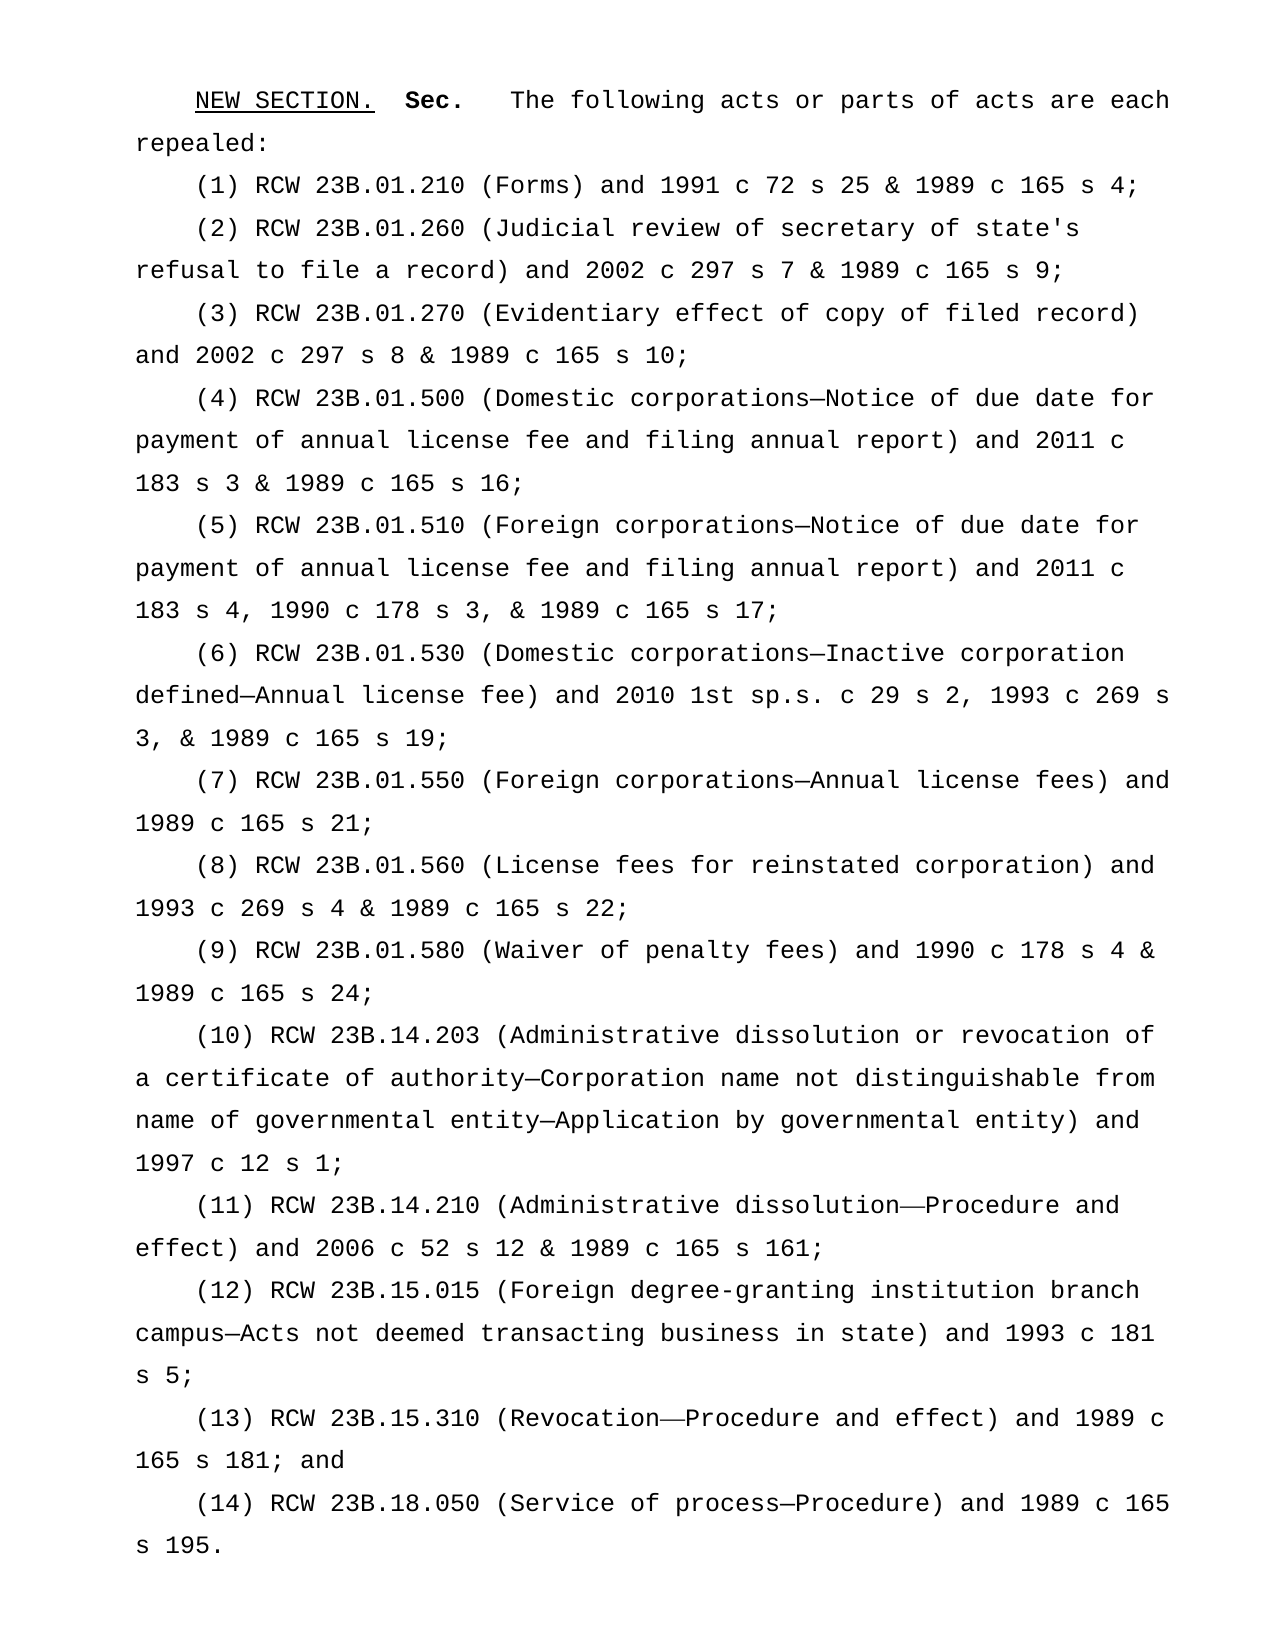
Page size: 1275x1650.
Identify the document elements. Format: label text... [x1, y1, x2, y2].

text (10) RCW 23B.14.203 (Administrative dissolution or revocation of a certificate of authority—Corporation name not distinguishable from name of governmental entity—Application by governmental entity) and 1997 c 12 s 1; [135, 1010, 1170, 1180]
text (12) RCW 23B.15.015 (Foreign degree-granting institution branch campus—Acts not deemed transacting business in state) and 1993 c 181 s 5; [135, 1265, 1170, 1392]
text (4) RCW 23B.01.500 (Domestic corporations—Notice of due date for payment of annual license fee and filing annual report) and 2011 c 183 s 3 & 1989 c 165 s 16; [135, 372, 1170, 500]
text (7) RCW 23B.01.550 (Foreign corporations—Annual license fees) and 1989 c 165 s 21; [135, 755, 1170, 840]
text (8) RCW 23B.01.560 (License fees for reinstated corporation) and 1993 c 269 s 4 & 1989 c 165 s 22; [135, 840, 1170, 925]
text (6) RCW 23B.01.530 (Domestic corporations—Inactive corporation defined—Annual license fee) and 2010 1st sp.s. c 29 s 2, 1993 c 269 s 3, & 1989 c 165 s 19; [135, 627, 1170, 755]
text NEW SECTION. Sec. The following acts or parts of acts are each repealed: [135, 75, 1170, 160]
text (11) RCW 23B.14.210 (Administrative dissolution—Procedure and effect) and 2006 c 52 s 12 & 1989 c 165 s 161; [135, 1180, 1170, 1265]
text (14) RCW 23B.18.050 (Service of process—Procedure) and 1989 c 165 s 195. [135, 1477, 1170, 1562]
text (9) RCW 23B.01.580 (Waiver of penalty fees) and 1990 c 178 s 4 & 1989 c 165 s 24; [135, 925, 1170, 1010]
text (13) RCW 23B.15.310 (Revocation—Procedure and effect) and 1989 c 165 s 181; and [135, 1392, 1170, 1477]
text (5) RCW 23B.01.510 (Foreign corporations—Notice of due date for payment of annual license fee and filing annual report) and 2011 c 183 s 4, 1990 c 178 s 3, & 1989 c 165 s 17; [135, 500, 1170, 627]
text (3) RCW 23B.01.270 (Evidentiary effect of copy of filed record) and 2002 c 297 s 8 & 1989 c 165 s 10; [135, 287, 1170, 372]
text (1) RCW 23B.01.210 (Forms) and 1991 c 72 s 25 & 1989 c 165 s 4; [135, 160, 1170, 202]
text (2) RCW 23B.01.260 (Judicial review of secretary of state's refusal to file a record) and 2002 c 297 s 7 & 1989 c 165 s 9; [135, 202, 1170, 287]
